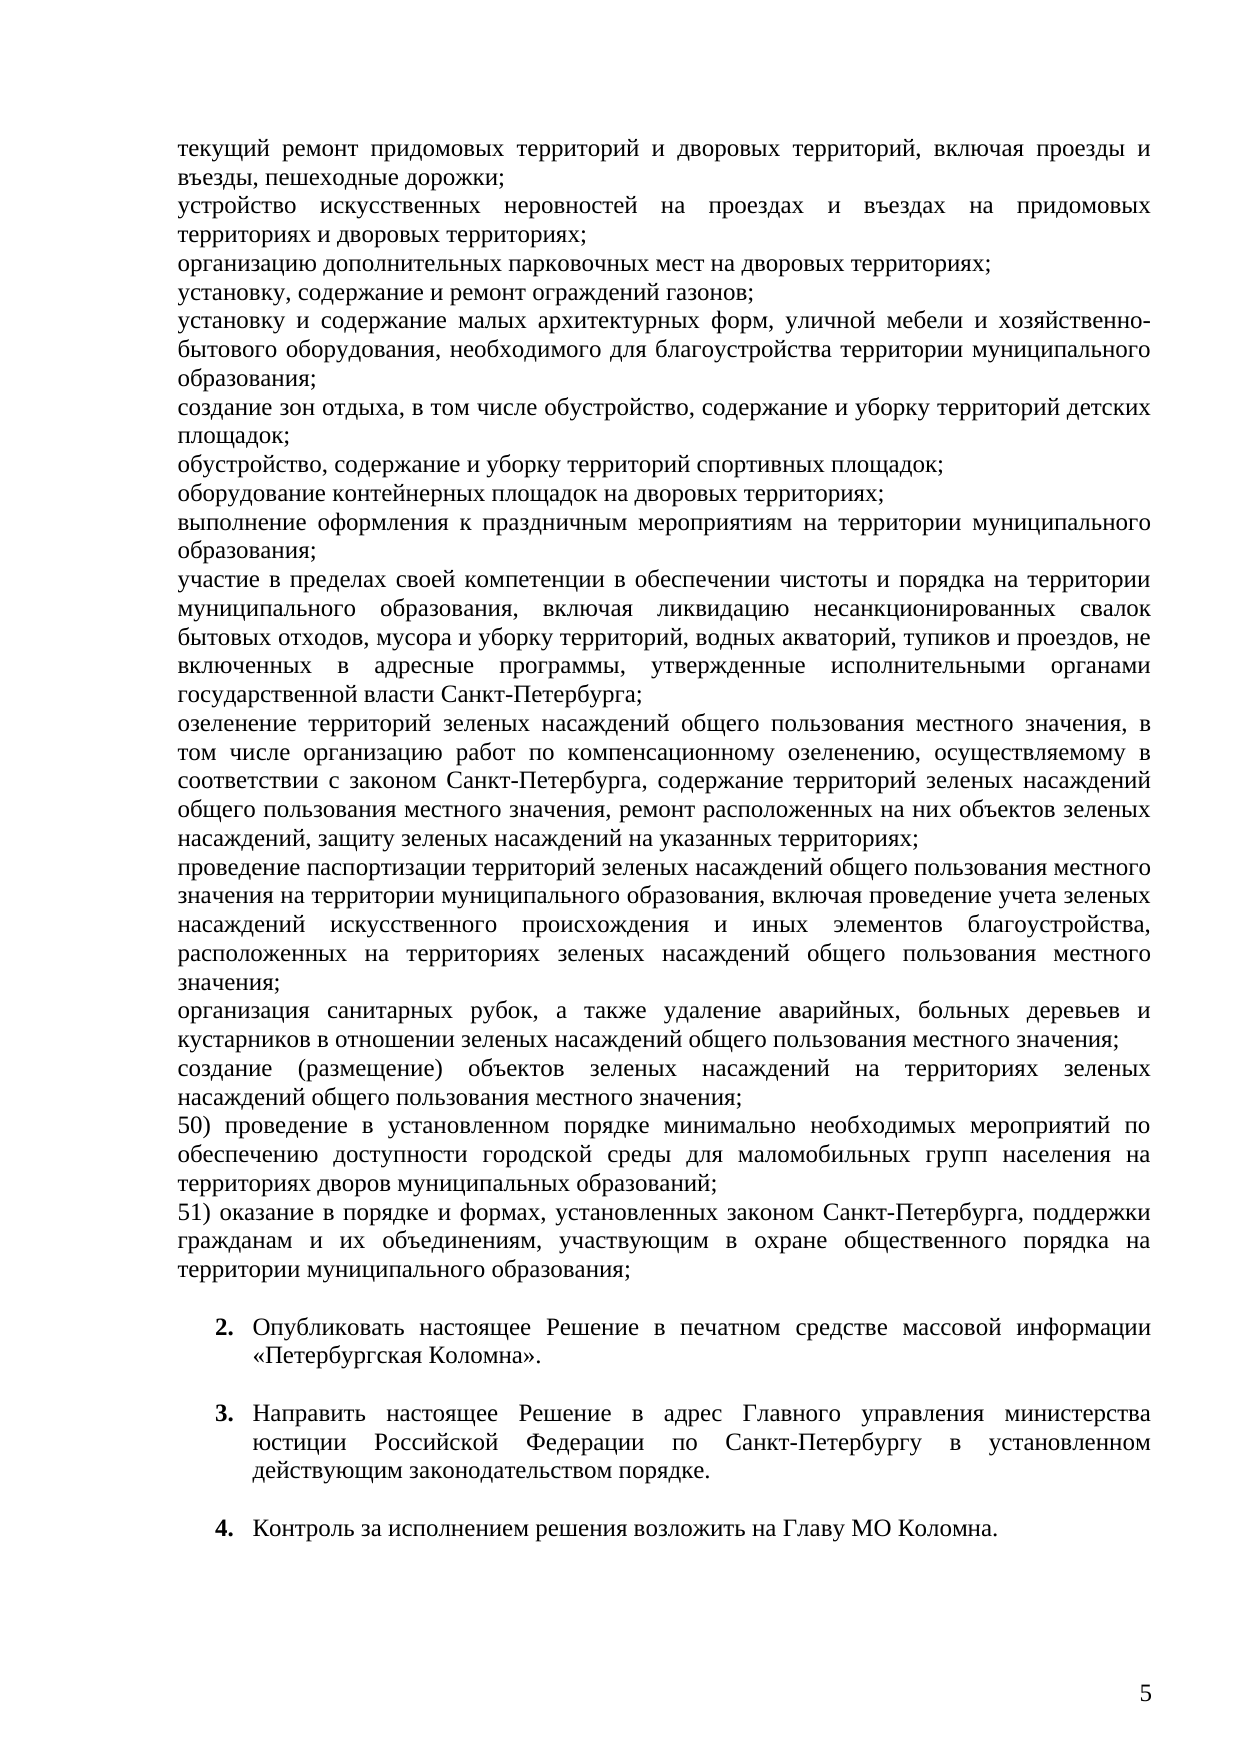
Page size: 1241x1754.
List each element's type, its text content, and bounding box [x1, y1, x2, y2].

text обустройство, содержание и уборку территорий спортивных площадок; [177, 449, 1152, 478]
text участие в пределах своей компетенции в обеспечении чистоты и порядка на территории муниципального образования, включая ликвидацию несанкционированных свалок бытовых отходов, мусора и уборку территорий, водных акваторий, тупиков и проездов, не включенных в адресные программы, утвержденные исполнительными органами государственной власти Санкт-Петербурга; [177, 564, 1152, 708]
text 51) оказание в порядке и формах, установленных законом Санкт-Петербурга, поддержки гражданам и их объединениям, участвующим в охране общественного порядка на территории муниципального образования; [177, 1197, 1152, 1283]
text выполнение оформления к праздничным мероприятиям на территории муниципального образования; [177, 507, 1152, 564]
text озеленение территорий зеленых насаждений общего пользования местного значения, в том числе организацию работ по компенсационному озеленению, осуществляемому в соответствии с законом Санкт-Петербурга, содержание территорий зеленых насаждений общего пользования местного значения, ремонт расположенных на них объектов зеленых насаждений, защиту зеленых насаждений на указанных территориях; [177, 708, 1152, 852]
list Контроль за исполнением решения возложить на Главу МО Коломна. [215, 1513, 1152, 1542]
text установку и содержание малых архитектурных форм, уличной мебели и хозяйственно-бытового оборудования, необходимого для благоустройства территории муниципального образования; [177, 305, 1152, 392]
text текущий ремонт придомовых территорий и дворовых территорий, включая проезды и въезды, пешеходные дорожки; [177, 133, 1152, 190]
text создание (размещение) объектов зеленых насаждений на территориях зеленых насаждений общего пользования местного значения; [177, 1053, 1152, 1110]
text установку, содержание и ремонт ограждений газонов; [177, 277, 1152, 305]
text оборудование контейнерных площадок на дворовых территориях; [177, 478, 1152, 507]
text проведение паспортизации территорий зеленых насаждений общего пользования местного значения на территории муниципального образования, включая проведение учета зеленых насаждений искусственного происхождения и иных элементов благоустройства, расположенных на территориях зеленых насаждений общего пользования местного значения; [177, 852, 1152, 995]
text устройство искусственных неровностей на проездах и въездах на придомовых территориях и дворовых территориях; [177, 190, 1152, 248]
list Направить настоящее Решение в адрес Главного управления министерства юстиции Российской Федерации по Санкт-Петербургу в установленном действующим законодательством порядке. [215, 1398, 1152, 1484]
text организацию дополнительных парковочных мест на дворовых территориях; [177, 248, 1152, 277]
text 50) проведение в установленном порядке минимально необходимых мероприятий по обеспечению доступности городской среды для маломобильных групп населения на территориях дворов муниципальных образований; [177, 1110, 1152, 1197]
list Опубликовать настоящее Решение в печатном средстве массовой информации «Петербургская Коломна». [215, 1312, 1152, 1369]
text создание зон отдыха, в том числе обустройство, содержание и уборку территорий детских площадок; [177, 392, 1152, 449]
text организация санитарных рубок, а также удаление аварийных, больных деревьев и кустарников в отношении зеленых насаждений общего пользования местного значения; [177, 995, 1152, 1053]
